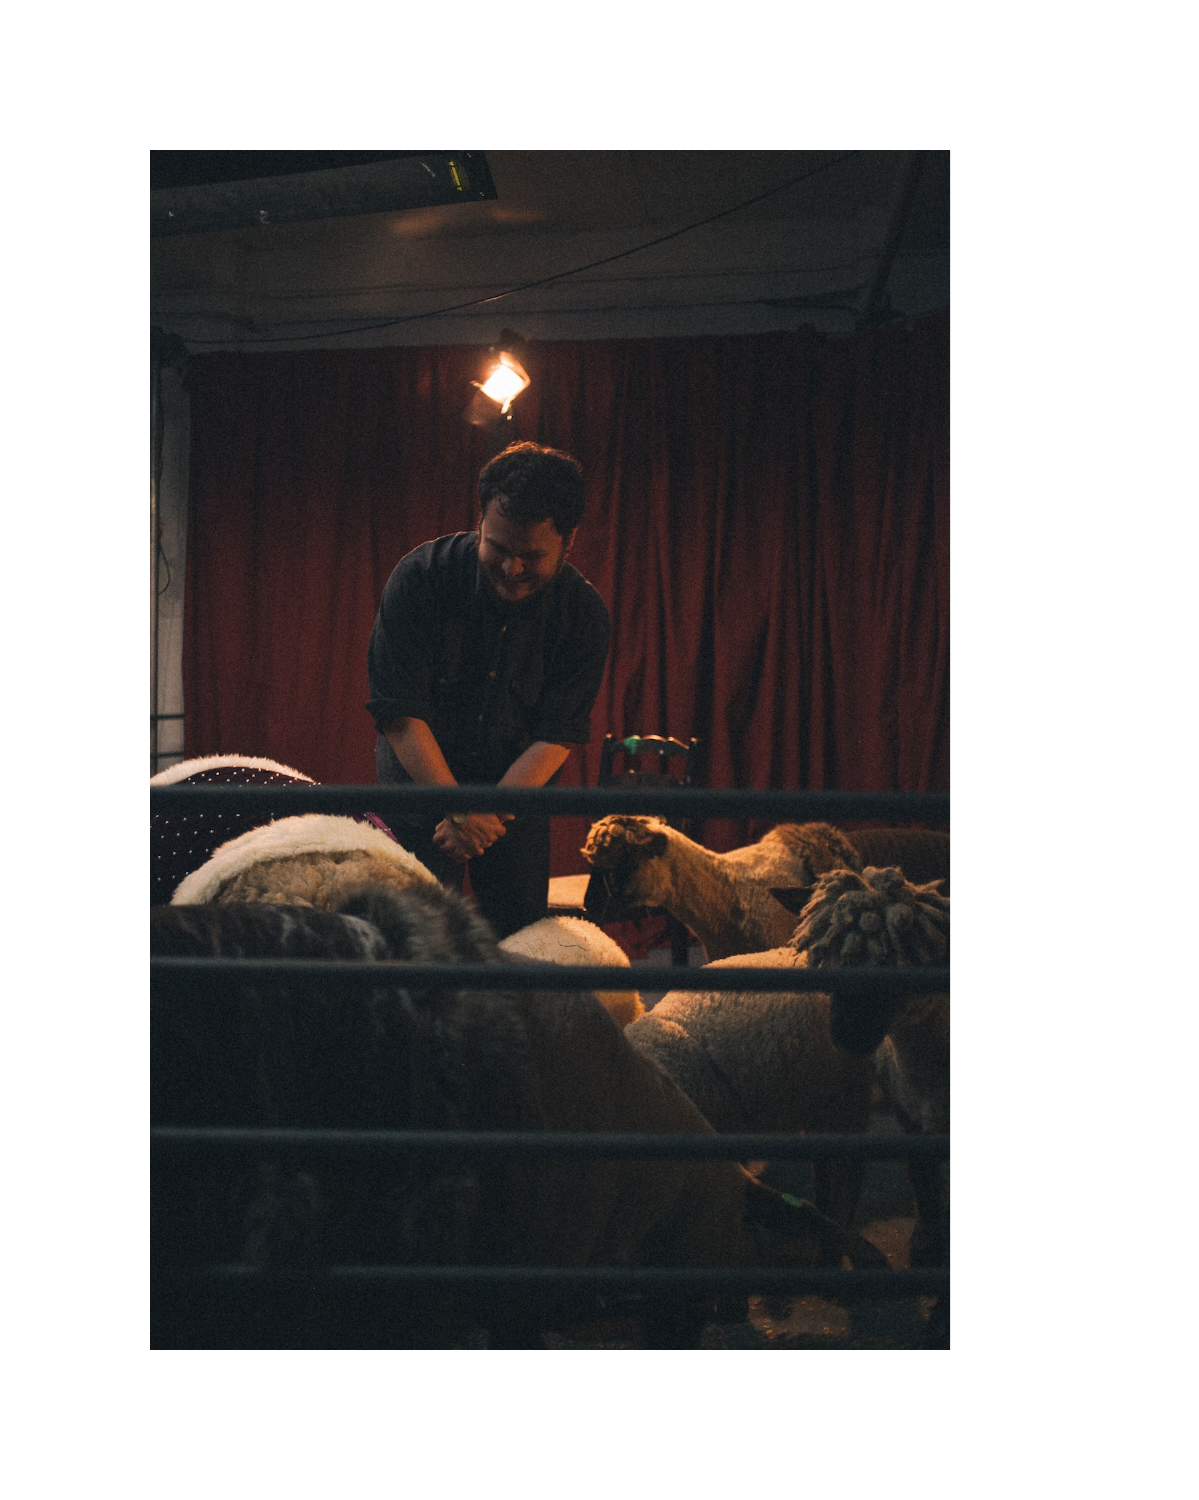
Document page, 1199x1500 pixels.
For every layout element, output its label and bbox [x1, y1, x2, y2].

picture [150, 150, 951, 1350]
